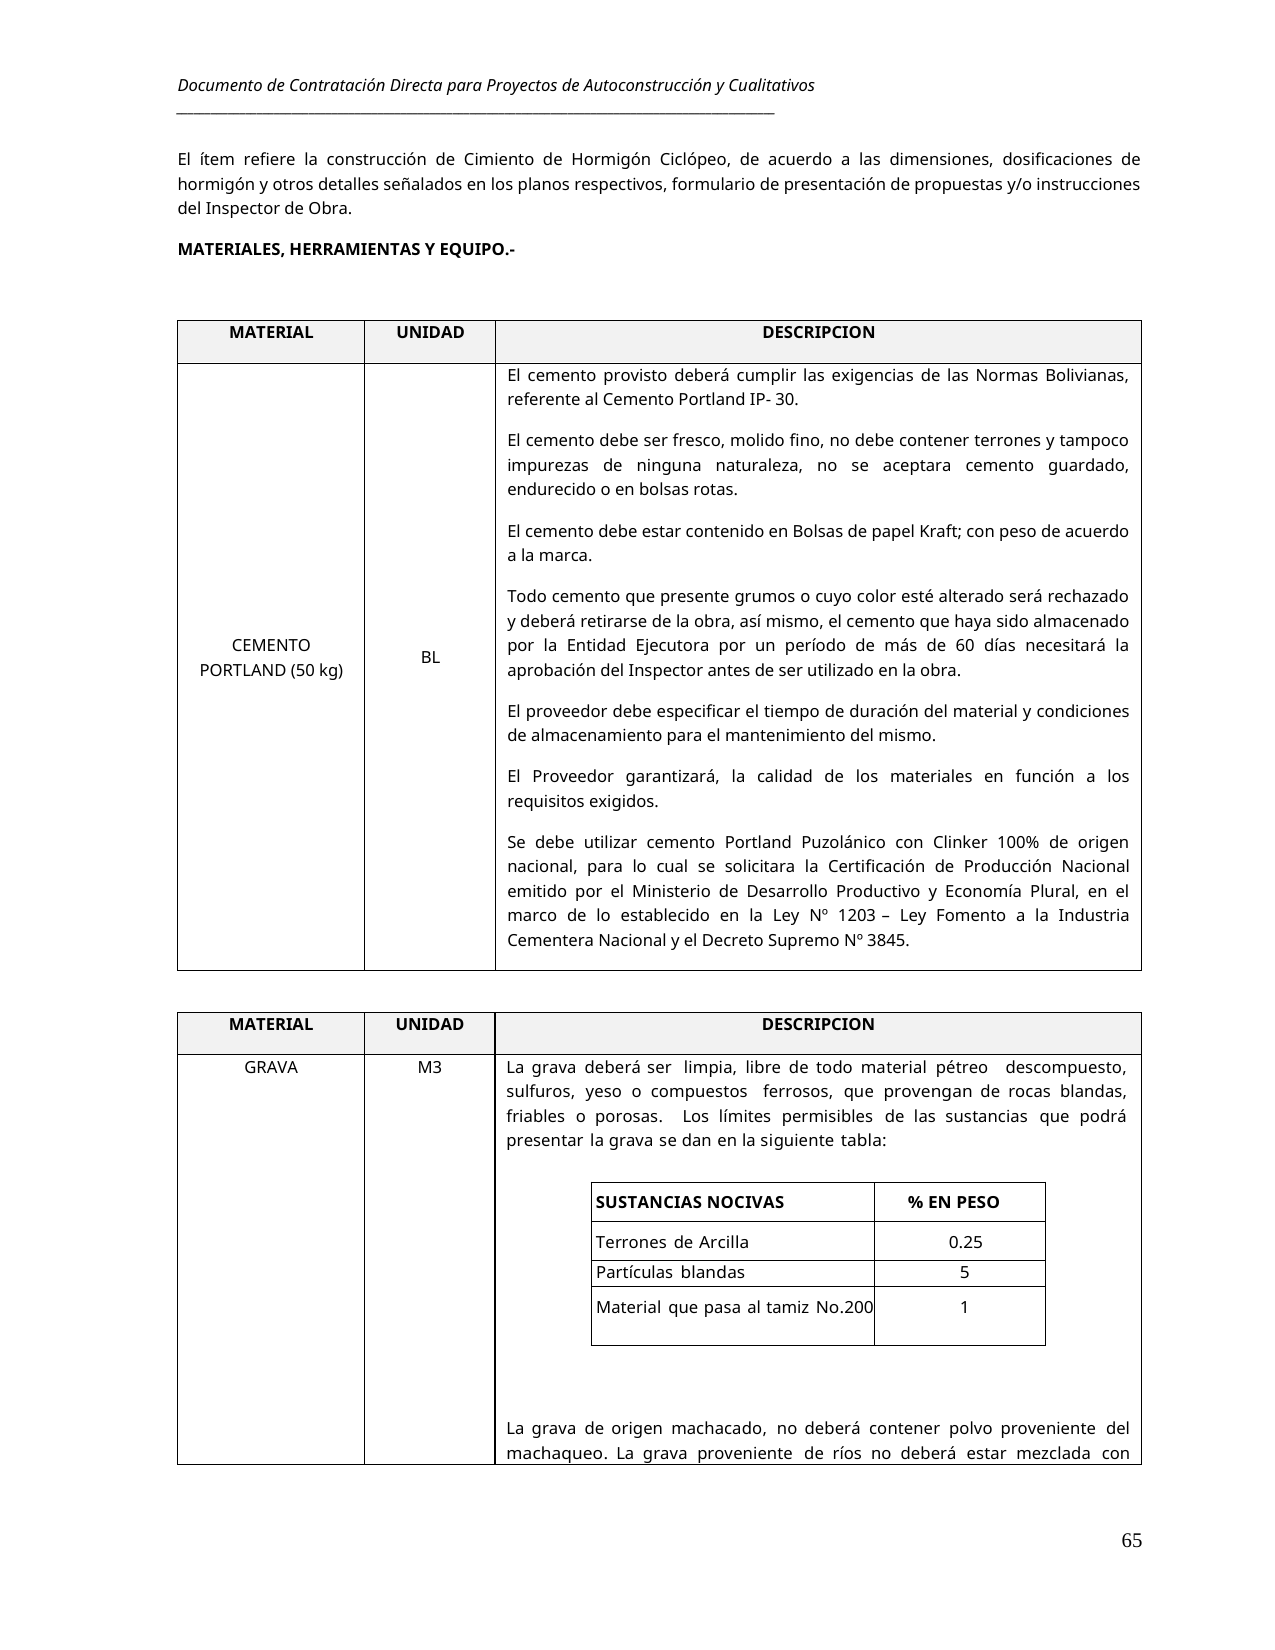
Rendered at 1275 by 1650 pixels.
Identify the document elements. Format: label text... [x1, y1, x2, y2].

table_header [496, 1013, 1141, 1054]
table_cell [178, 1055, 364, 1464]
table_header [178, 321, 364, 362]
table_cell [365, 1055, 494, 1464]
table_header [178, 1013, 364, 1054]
text El ítem refiere la construcción de Cimiento de Hormigón Ciclópeo, de acuerdo a las dimensiones, dosificaciones de hormigón y otros detalles señalados en los planos respectivos, formulario de presentación de propuestas y/o instrucciones del Inspector de Obra. [177, 148, 1142, 219]
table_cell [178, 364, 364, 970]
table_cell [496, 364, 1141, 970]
text MATERIALES, HERRAMIENTAS Y EQUIPO.- [177, 238, 1142, 261]
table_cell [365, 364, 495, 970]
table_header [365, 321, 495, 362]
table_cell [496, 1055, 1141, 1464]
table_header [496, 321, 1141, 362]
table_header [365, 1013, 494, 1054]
